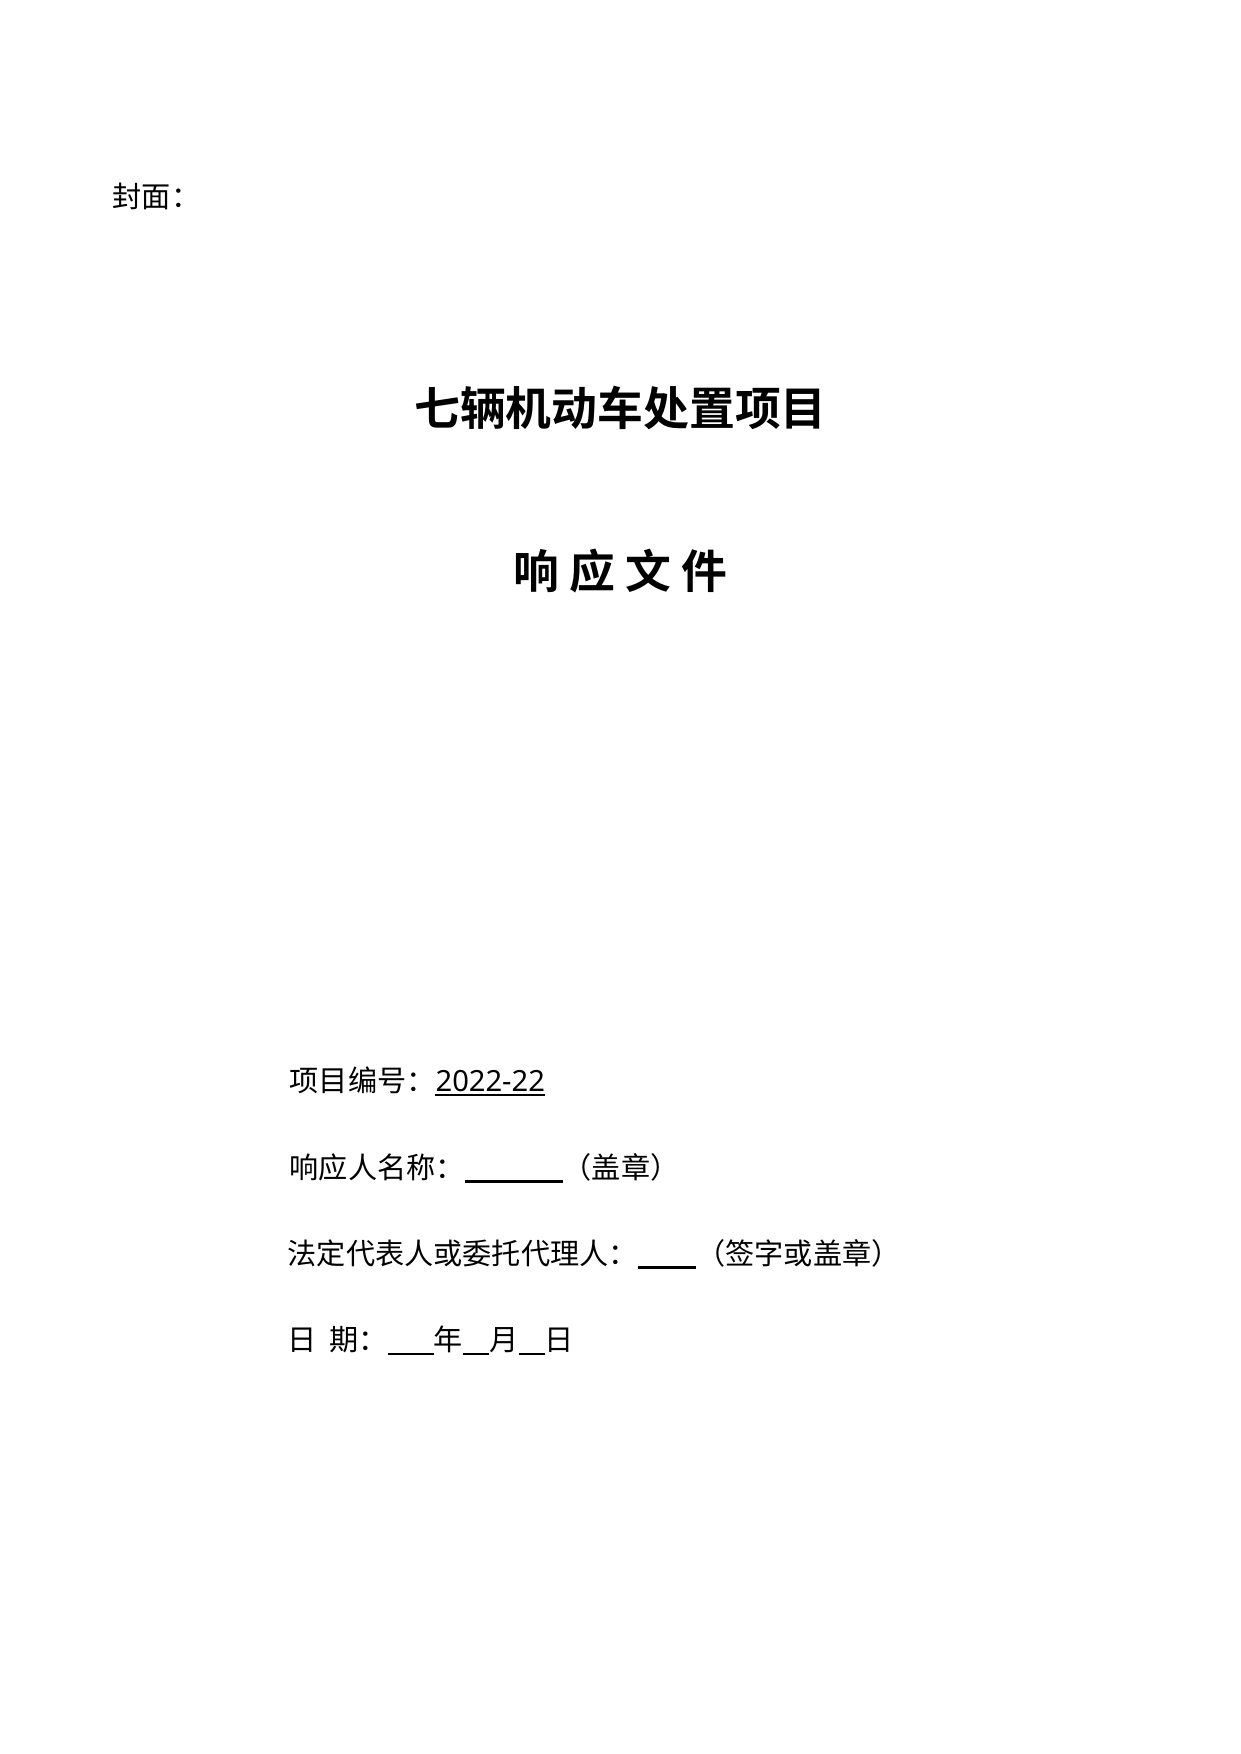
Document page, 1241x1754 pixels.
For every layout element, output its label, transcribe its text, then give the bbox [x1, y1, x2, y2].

text 项目编号：2022-22 [112, 1047, 1128, 1112]
subtitle 法定代表人或委托代理人： （签字或盖章） [112, 1219, 1128, 1284]
subtitle 日 期： 年 月 日 [112, 1305, 1128, 1370]
text 七辆机动车处置项目 [112, 357, 1128, 454]
text 响 应 文 件 [112, 519, 1128, 617]
text 响应人名称： （盖章） [112, 1133, 1128, 1198]
text 封面： [112, 162, 1128, 227]
